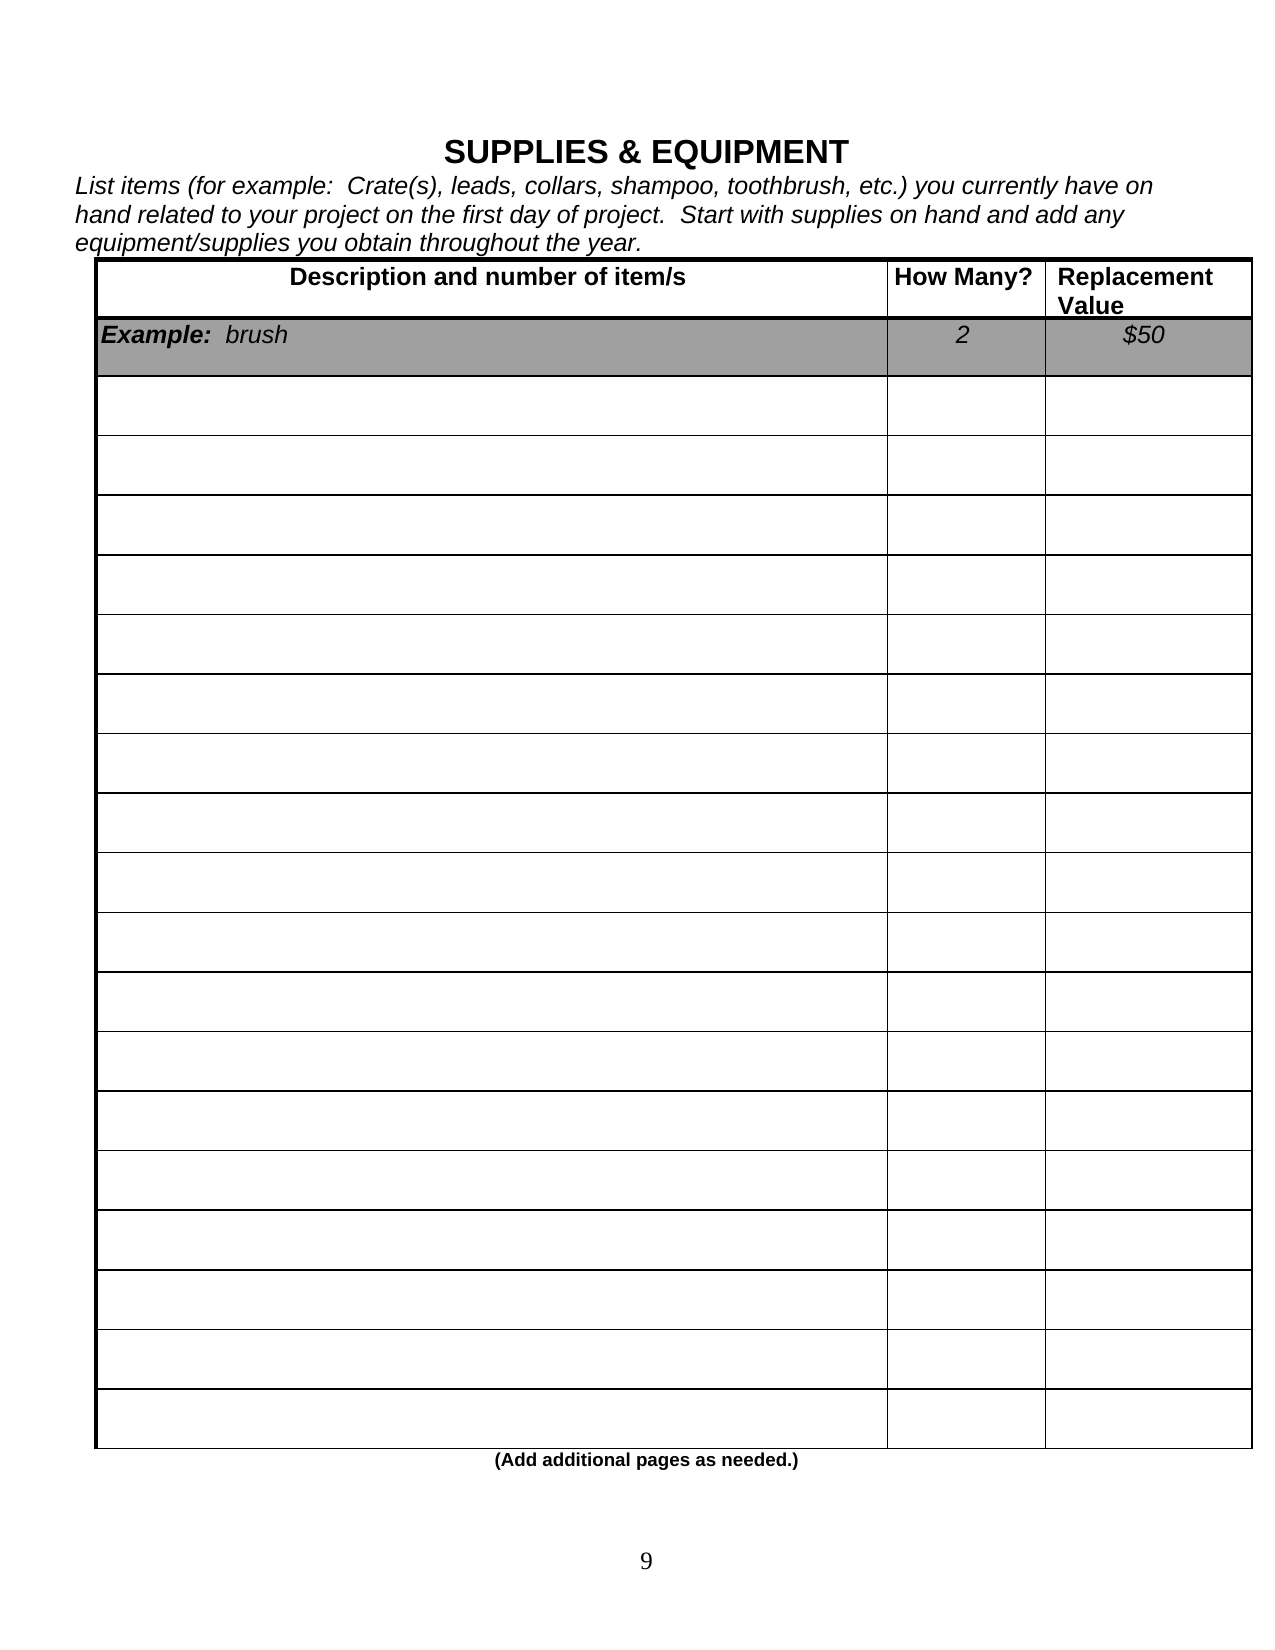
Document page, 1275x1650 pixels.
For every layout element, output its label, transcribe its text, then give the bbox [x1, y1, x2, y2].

table_cell [98, 1092, 887, 1150]
table_cell [888, 853, 1045, 911]
table_cell [98, 734, 887, 792]
table_cell [888, 436, 1045, 494]
table_cell [1046, 973, 1251, 1031]
table_cell [1046, 1271, 1251, 1328]
table_cell [1046, 734, 1251, 792]
table_cell [888, 556, 1045, 613]
table_cell [888, 734, 1045, 792]
table_cell [98, 675, 887, 733]
table_cell [1046, 675, 1251, 733]
subtitle (Add additional pages as needed.) [75, 1449, 1218, 1471]
table_cell $50 [1046, 320, 1251, 375]
table_cell [98, 794, 887, 852]
table_cell [1046, 377, 1251, 435]
table_cell [1046, 556, 1251, 613]
text List items (for example: Crate(s), leads, collars, shampoo, toothbrush, etc.) you currently have on hand related to your project on the first day of project. Start with supplies on hand and add any equipment/supplies you obtain throughout the year. [75, 171, 1218, 257]
table_cell 2 [888, 320, 1045, 375]
table_cell [888, 794, 1045, 852]
table_cell [1046, 1211, 1251, 1269]
table_cell [98, 913, 887, 971]
table_cell [98, 1032, 887, 1090]
table_header How Many? [888, 262, 1045, 316]
table_cell [888, 615, 1045, 673]
table_cell [1046, 615, 1251, 673]
table_cell [98, 1330, 887, 1388]
table_cell [888, 1330, 1045, 1388]
table_cell [888, 1390, 1045, 1448]
table_cell [888, 377, 1045, 435]
subtitle SUPPLIES & EQUIPMENT [75, 132, 1218, 171]
table_cell [888, 675, 1045, 733]
table_cell [888, 1271, 1045, 1328]
table_cell [888, 913, 1045, 971]
table_cell [1046, 913, 1251, 971]
table_cell [888, 1092, 1045, 1150]
table_cell [888, 1032, 1045, 1090]
table_cell [1046, 1092, 1251, 1150]
table_cell [98, 853, 887, 911]
table_cell [888, 1151, 1045, 1209]
table_cell [98, 1151, 887, 1209]
table_cell [1046, 794, 1251, 852]
table_cell [98, 1211, 887, 1269]
table_cell [1046, 1032, 1251, 1090]
table_cell [98, 1390, 887, 1448]
table_header Description and number of item/s [98, 262, 887, 316]
table_cell [1046, 1151, 1251, 1209]
table_cell [98, 1271, 887, 1328]
table_cell [98, 436, 887, 494]
table_cell [1046, 1330, 1251, 1388]
table_cell Example: brush [98, 320, 887, 375]
table_cell [888, 496, 1045, 554]
table_cell [1046, 853, 1251, 911]
table_cell [888, 1211, 1045, 1269]
table_cell [98, 377, 887, 435]
table_cell [888, 973, 1045, 1031]
table_cell [1046, 436, 1251, 494]
table_cell [1046, 1390, 1251, 1448]
table_cell [98, 615, 887, 673]
table_cell [98, 973, 887, 1031]
table_cell [98, 496, 887, 554]
table_cell [98, 556, 887, 613]
table_header Replacement Value [1046, 262, 1251, 316]
table_cell [1046, 496, 1251, 554]
